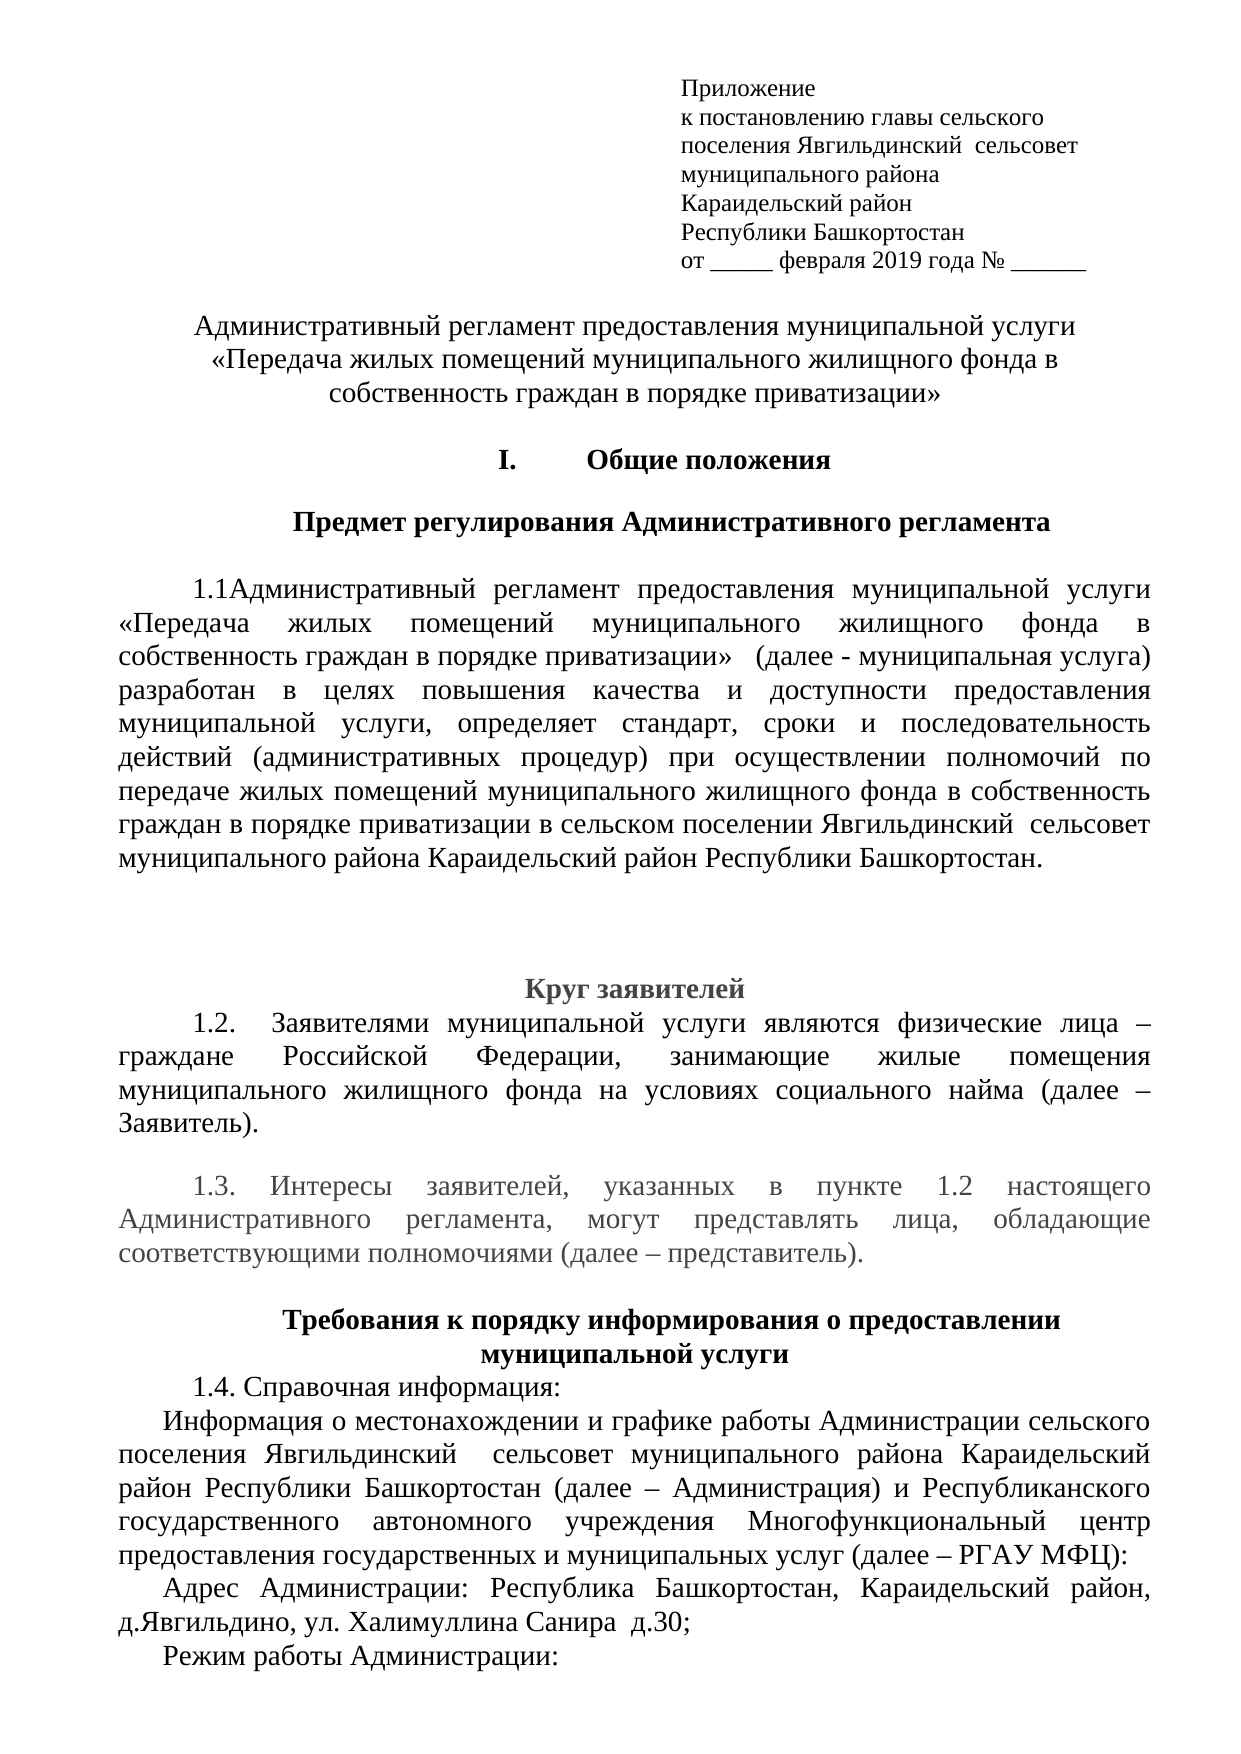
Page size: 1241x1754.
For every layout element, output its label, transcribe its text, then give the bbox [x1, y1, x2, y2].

text Административный регламент предоставления муниципальной услуги [118, 308, 1152, 341]
text Круг заявителей [118, 971, 1152, 1005]
text Режим работы Администрации: [118, 1638, 1152, 1671]
text Информация о местонахождении и графике работы Администрации сельского поселения Явгильдинский сельсовет муниципального района Караидельский район Республики Башкортостан (далее – Администрация) и Республиканского государственного автономного учреждения Многофункциональный центр предоставления государственных и муниципальных услуг (далее – РГАУ МФЦ): [118, 1403, 1152, 1571]
text Требования к порядку информирования о предоставлении муниципальной услуги [118, 1302, 1152, 1369]
text «Передача жилых помещений муниципального жилищного фонда в собственность граждан в порядке приватизации» [118, 341, 1152, 408]
text Караидельский район [681, 188, 1152, 217]
text 1.1Административный регламент предоставления муниципальной услуги «Передача жилых помещений муниципального жилищного фонда в собственность граждан в порядке приватизации» (далее - муниципальная услуга) разработан в целях повышения качества и доступности предоставления муниципальной услуги, определяет стандарт, сроки и последовательность действий (административных процедур) при осуществлении полномочий по передаче жилых помещений муниципального жилищного фонда в собственность граждан в порядке приватизации в сельском поселении Явгильдинский сельсовет муниципального района Караидельский район Республики Башкортостан. [118, 571, 1152, 873]
text к постановлению главы сельского поселения Явгильдинский сельсовет [681, 102, 1152, 159]
text 1.4. Справочная информация: [118, 1369, 1152, 1403]
text 1.2. Заявителями муниципальной услуги являются физические лица – граждане Российской Федерации, занимающие жилые помещения муниципального жилищного фонда на условиях социального найма (далее – Заявитель). [118, 1005, 1152, 1139]
text муниципального района [681, 159, 1152, 188]
text 1.3. Интересы заявителей, указанных в пункте 1.2 настоящего Административного регламента, могут представлять лица, обладающие соответствующими полномочиями (далее – представитель). [118, 1168, 1152, 1269]
text Республики Башкортостан [681, 217, 1152, 246]
text Приложение [681, 73, 1152, 102]
list Общие положения [177, 442, 1152, 476]
text Адрес Администрации: Республика Башкортостан, Караидельский район, д.Явгильдино, ул. Халимуллина Санира д.30; [118, 1571, 1152, 1638]
text Предмет регулирования Административного регламента [118, 504, 1152, 538]
text от _____ февраля 2019 года № ______ [606, 246, 1152, 274]
